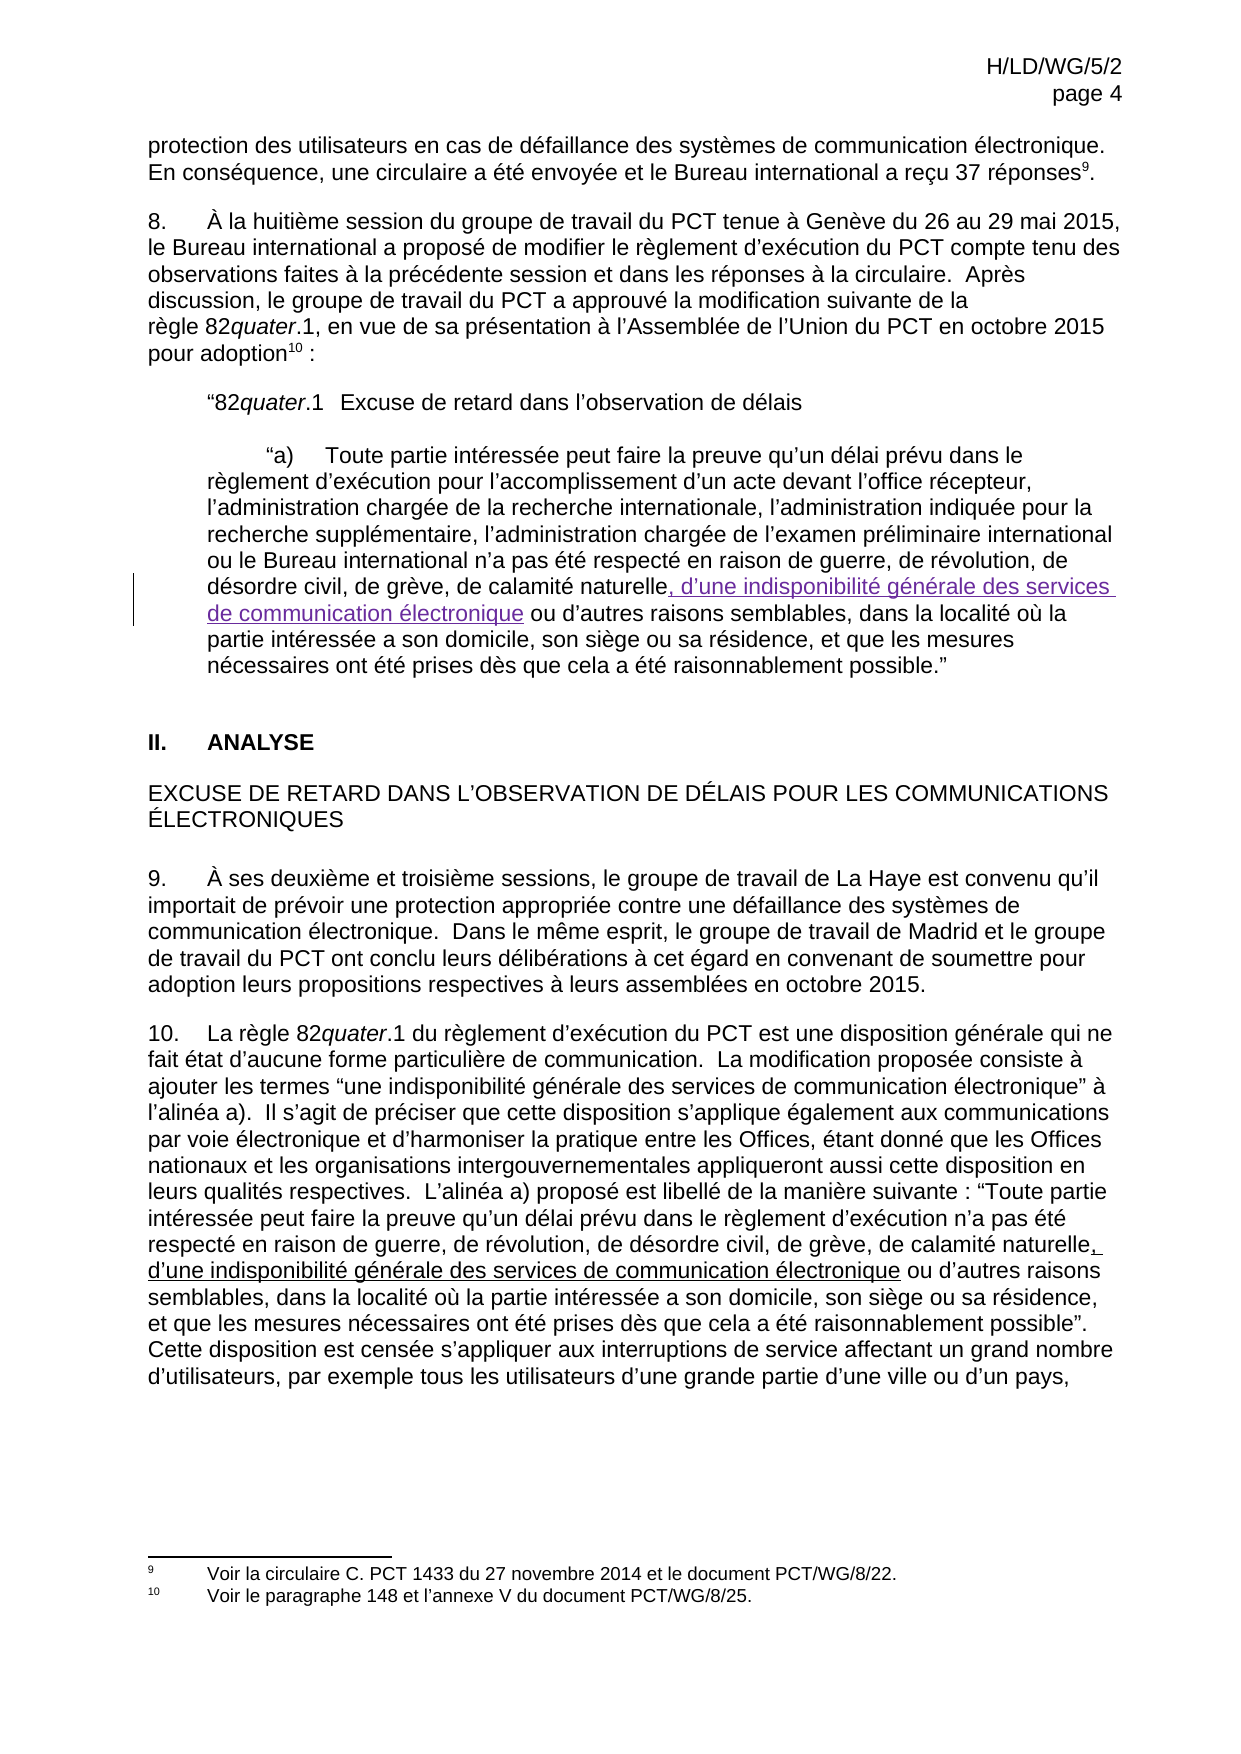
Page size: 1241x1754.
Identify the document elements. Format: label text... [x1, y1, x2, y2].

text “a) Toute partie intéressée peut faire la preuve qu’un délai prévu dans le règlement d’exécution pour l’accomplissement d’un acte devant l’office récepteur, l’administration chargée de la recherche internationale, l’administration indiquée pour la recherche supplémentaire, l’administration chargée de l’examen préliminaire international ou le Bureau international n’a pas été respecté en raison de guerre, de révolution, de désordre civil, de grève, de calamité naturelle ou d’autres raisons semblables, dans la localité où la partie intéressée a son domicile, son siège ou sa résidence, et que les mesures nécessaires ont été prises dès que cela a été raisonnablement possible.” [207, 442, 1122, 679]
subtitle Excuse de retard dans l’observation de délais pour les communications électroniques [148, 780, 1122, 833]
text “82quater.1 Excuse de retard dans l’observation de délais [148, 389, 1122, 415]
subtitle II. Analyse [148, 729, 1122, 755]
text La règle 82quater.1 du règlement d’exécution du PCT est une disposition générale qui ne fait état d’aucune forme particulière de communication. La modification proposée consiste à ajouter les termes “une indisponibilité générale des services de communication électronique” à l’alinéa a). Il s’agit de préciser que cette disposition s’applique également aux communications par voie électronique et d’harmoniser la pratique entre les Offices, étant donné que les Offices nationaux et les organisations intergouvernementales appliqueront aussi cette disposition en leurs qualités respectives. L’alinéa a) proposé est libellé de la manière suivante : “Toute partie intéressée peut faire la preuve qu’un délai prévu dans le règlement d’exécution n’a pas été respecté en raison de guerre, de révolution, de désordre civil, de grève, de calamité naturelle, d’une indisponibilité générale des services de communication électronique ou d’autres raisons semblables, dans la localité où la partie intéressée a son domicile, son siège ou sa résidence, et que les mesures nécessaires ont été prises dès que cela a été raisonnablement possible”. Cette disposition est censée s’appliquer aux interruptions de service affectant un grand nombre d’utilisateurs, par exemple tous les utilisateurs d’une grande partie d’une ville ou d’un pays, [148, 1020, 1122, 1389]
text À la huitième session du groupe de travail du PCT tenue à Genève du 26 au 29 mai 2015, le Bureau international a proposé de modifier le règlement d’exécution du PCT compte tenu des observations faites à la précédente session et dans les réponses à la circulaire. Après discussion, le groupe de travail du PCT a approuvé la modification suivante de la règle 82quater.1, en vue de sa présentation à l’Assemblée de l’Union du PCT en octobre 2015 pour adoption : [148, 208, 1122, 366]
text À ses deuxième et troisième sessions, le groupe de travail de La Haye est convenu qu’il importait de prévoir une protection appropriée contre une défaillance des systèmes de communication électronique. Dans le même esprit, le groupe de travail de Madrid et le groupe de travail du PCT ont conclu leurs délibérations à cet égard en convenant de soumettre pour adoption leurs propositions respectives à leurs assemblées en octobre 2015. [148, 865, 1122, 997]
